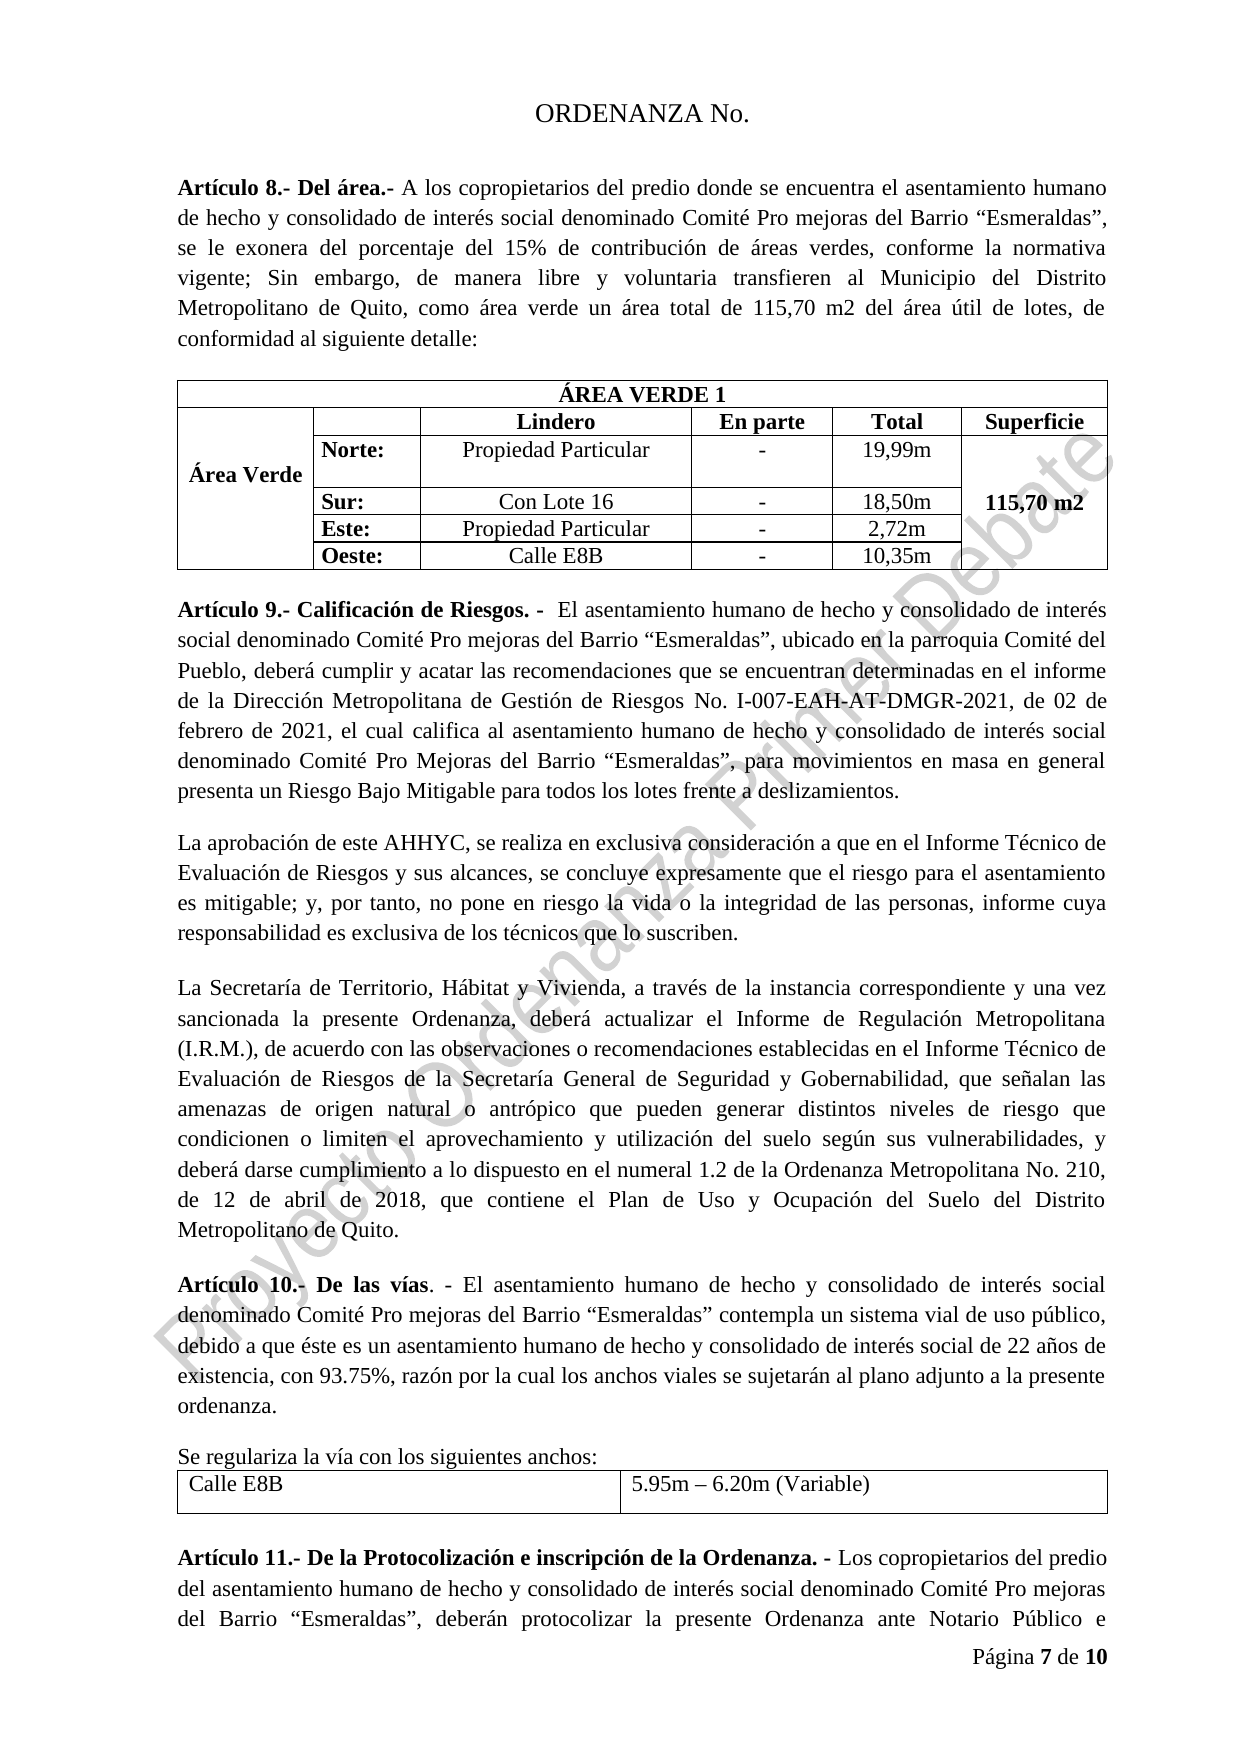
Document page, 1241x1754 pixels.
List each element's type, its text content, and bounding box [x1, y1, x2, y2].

table_cell Con Lote 16 [421, 488, 691, 514]
table_cell 2,72m [833, 515, 961, 541]
table_cell Calle E8B [421, 543, 691, 569]
table_cell Área Verde [178, 408, 313, 569]
table_cell Oeste: [314, 543, 420, 569]
table_cell - [692, 515, 832, 541]
table_cell Superficie [962, 408, 1107, 434]
table_cell 18,50m [833, 488, 961, 514]
table_header Calle E8B [178, 1471, 620, 1513]
text La Secretaría de Territorio, Hábitat y Vivienda, a través de la instancia correspondiente y una vez sancionada la presente Ordenanza, deberá actualizar el Informe de Regulación Metropolitana (I.R.M.), de acuerdo con las observaciones o recomendaciones establecidas en el Informe Técnico de Evaluación de Riesgos de la Secretaría General de Seguridad y Gobernabilidad, que señalan las amenazas de origen natural o antrópico que pueden generar distintos niveles de riesgo que condicionen o limiten el aprovechamiento y utilización del suelo según sus vulnerabilidades, y deberá darse cumplimiento a lo dispuesto en el numeral 1.2 de la Ordenanza Metropolitana No. 210, de 12 de abril de 2018, que contiene el Plan de Uso y Ocupación del Suelo del Distrito Metropolitano de Quito. [177, 974, 1107, 1242]
table_cell Propiedad Particular [421, 515, 691, 541]
table_cell 19,99m [833, 436, 961, 487]
table_cell - [692, 436, 832, 487]
table_cell En parte [692, 408, 832, 434]
table_cell - [692, 488, 832, 514]
table_cell [314, 408, 420, 434]
table_cell 10,35m [833, 543, 961, 569]
table_cell Norte: [314, 436, 420, 487]
table_cell Propiedad Particular [421, 436, 691, 487]
table_header ÁREA VERDE 1 [178, 381, 1107, 407]
table_cell Lindero [421, 408, 691, 434]
table_header 5.95m – 6.20m (Variable) [621, 1471, 1107, 1513]
text Artículo 9.- Calificación de Riesgos. - El asentamiento humano de hecho y consolidado de interés social denominado Comité Pro mejoras del Barrio “Esmeraldas”, ubicado en la parroquia Comité del Pueblo, deberá cumplir y acatar las recomendaciones que se encuentran determinadas en el informe de la Dirección Metropolitana de Gestión de Riesgos No. I-007-EAH-AT-DMGR-2021, de 02 de febrero de 2021, el cual califica al asentamiento humano de hecho y consolidado de interés social denominado Comité Pro Mejoras del Barrio “Esmeraldas”, para movimientos en masa en general presenta un Riesgo Bajo Mitigable para todos los lotes frente a deslizamientos. [177, 596, 1107, 804]
table_cell 115,70 m2 [962, 436, 1107, 569]
text Se regulariza la vía con los siguientes anchos: [177, 1443, 1107, 1469]
table_cell - [692, 543, 832, 569]
text Artículo 8.- Del área.- A los copropietarios del predio donde se encuentra el asentamiento humano de hecho y consolidado de interés social denominado Comité Pro mejoras del Barrio “Esmeraldas”, se le exonera del porcentaje del 15% de contribución de áreas verdes, conforme la normativa vigente; Sin embargo, de manera libre y voluntaria transfieren al Municipio del Distrito Metropolitano de Quito, como área verde un área total de 115,70 m2 del área útil de lotes, de conformidad al siguiente detalle: [177, 173, 1107, 351]
text Artículo 10.- De las vías. - El asentamiento humano de hecho y consolidado de interés social denominado Comité Pro mejoras del Barrio “Esmeraldas” contempla un sistema vial de uso público, debido a que éste es un asentamiento humano de hecho y consolidado de interés social de 22 años de existencia, con 93.75%, razón por la cual los anchos viales se sujetarán al plano adjunto a la presente ordenanza. [177, 1271, 1107, 1418]
table_cell Total [833, 408, 961, 434]
text La aprobación de este AHHYC, se realiza en exclusiva consideración a que en el Informe Técnico de Evaluación de Riesgos y sus alcances, se concluye expresamente que el riesgo para el asentamiento es mitigable; y, por tanto, no pone en riesgo la vida o la integridad de las personas, informe cuya responsabilidad es exclusiva de los técnicos que lo suscriben. [177, 828, 1107, 946]
table_cell Sur: [314, 488, 420, 514]
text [177, 1544, 1107, 1631]
table_cell Este: [314, 515, 420, 541]
